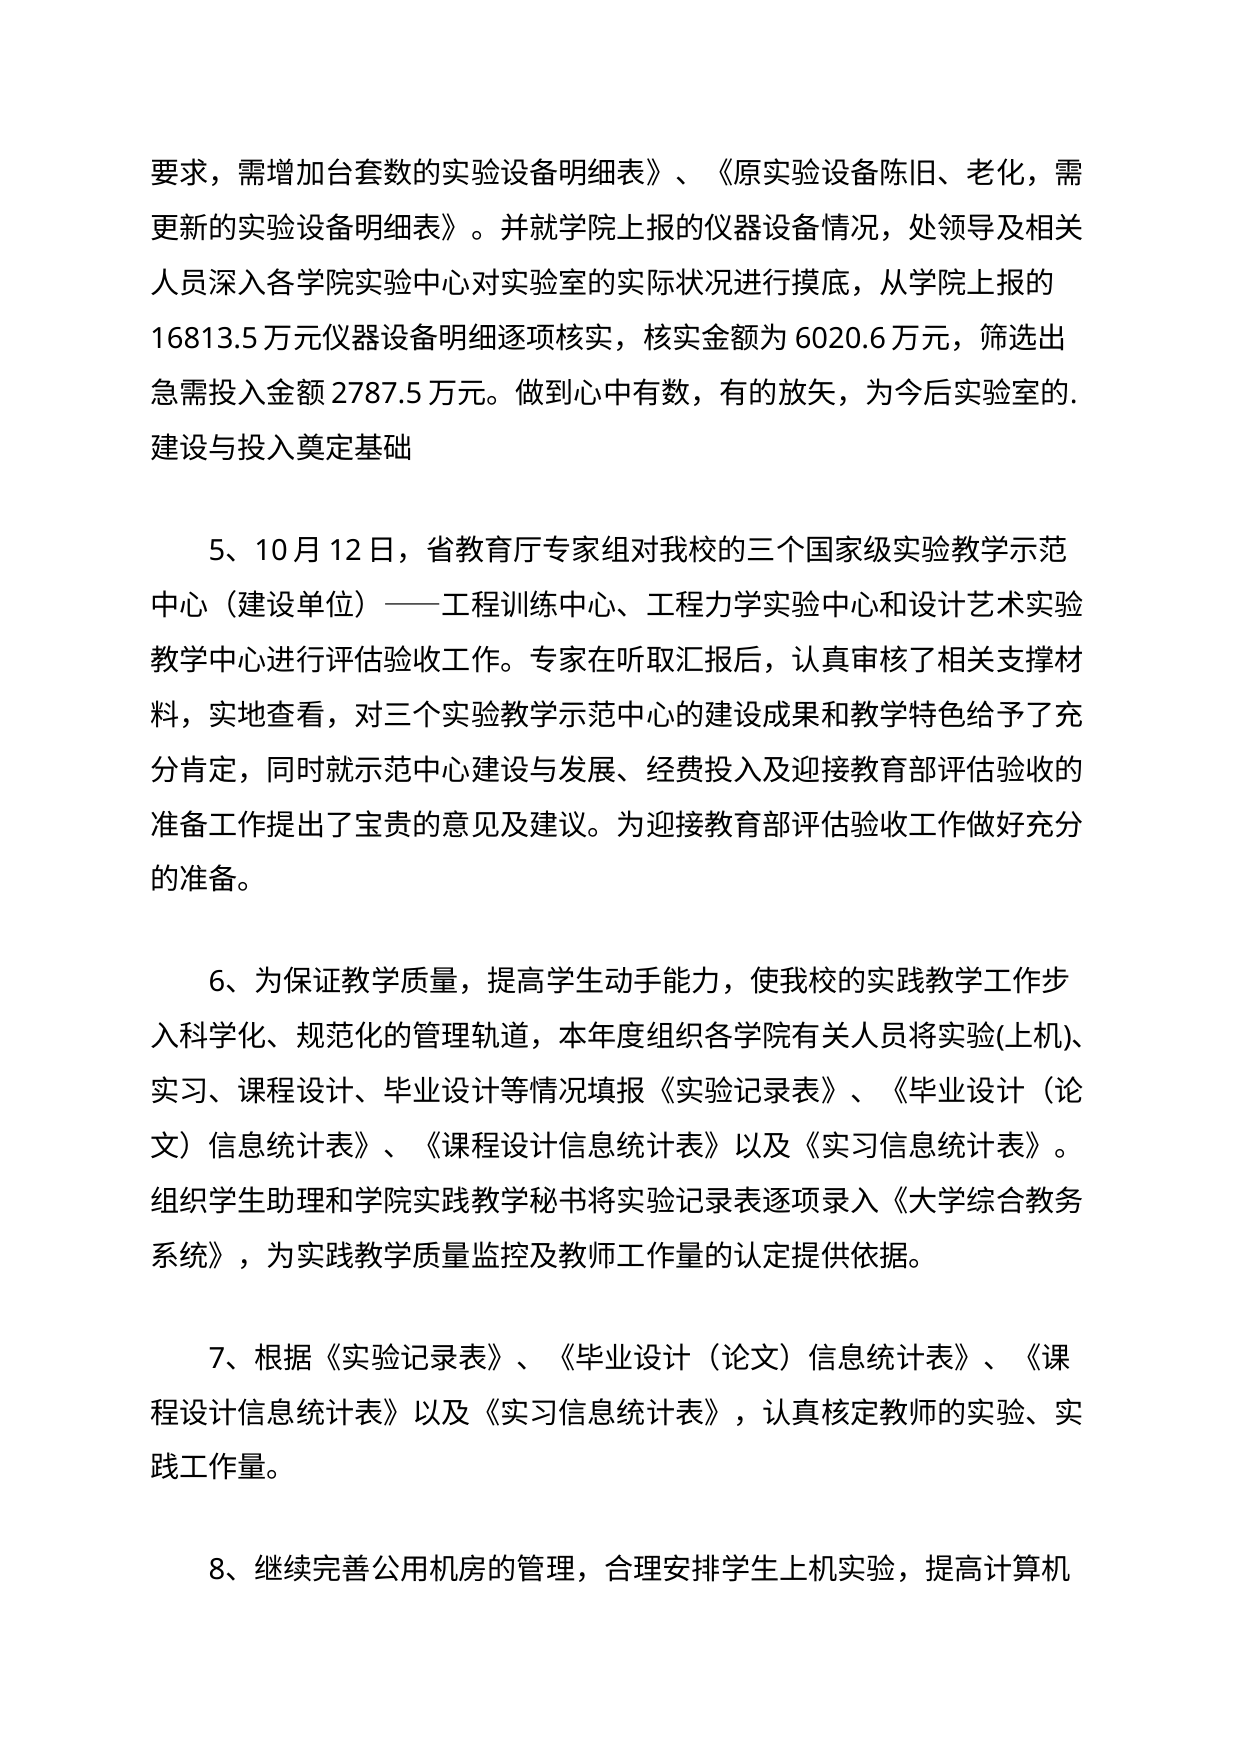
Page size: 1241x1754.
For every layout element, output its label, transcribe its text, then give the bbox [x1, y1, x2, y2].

text 5、10月12日，省教育厅专家组对我校的三个国家级实验教学示范中心（建设单位）——工程训练中心、工程力学实验中心和设计艺术实验教学中心进行评估验收工作。专家在听取汇报后，认真审核了相关支撑材料，实地查看，对三个实验教学示范中心的建设成果和教学特色给予了充分肯定，同时就示范中心建设与发展、经费投入及迎接教育部评估验收的准备工作提出了宝贵的意见及建议。为迎接教育部评估验收工作做好充分的准备。 [150, 526, 1090, 898]
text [150, 1546, 1090, 1588]
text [150, 150, 1090, 467]
text 7、根据《实验记录表》、《毕业设计（论文）信息统计表》、《课程设计信息统计表》以及《实习信息统计表》，认真核定教师的实验、实践工作量。 [150, 1334, 1090, 1486]
text 6、为保证教学质量，提高学生动手能力，使我校的实践教学工作步入科学化、规范化的管理轨道，本年度组织各学院有关人员将实验(上机)、实习、课程设计、毕业设计等情况填报《实验记录表》、《毕业设计（论文）信息统计表》、《课程设计信息统计表》以及《实习信息统计表》。组织学生助理和学院实践教学秘书将实验记录表逐项录入《大学综合教务系统》，为实践教学质量监控及教师工作量的认定提供依据。 [150, 958, 1090, 1275]
